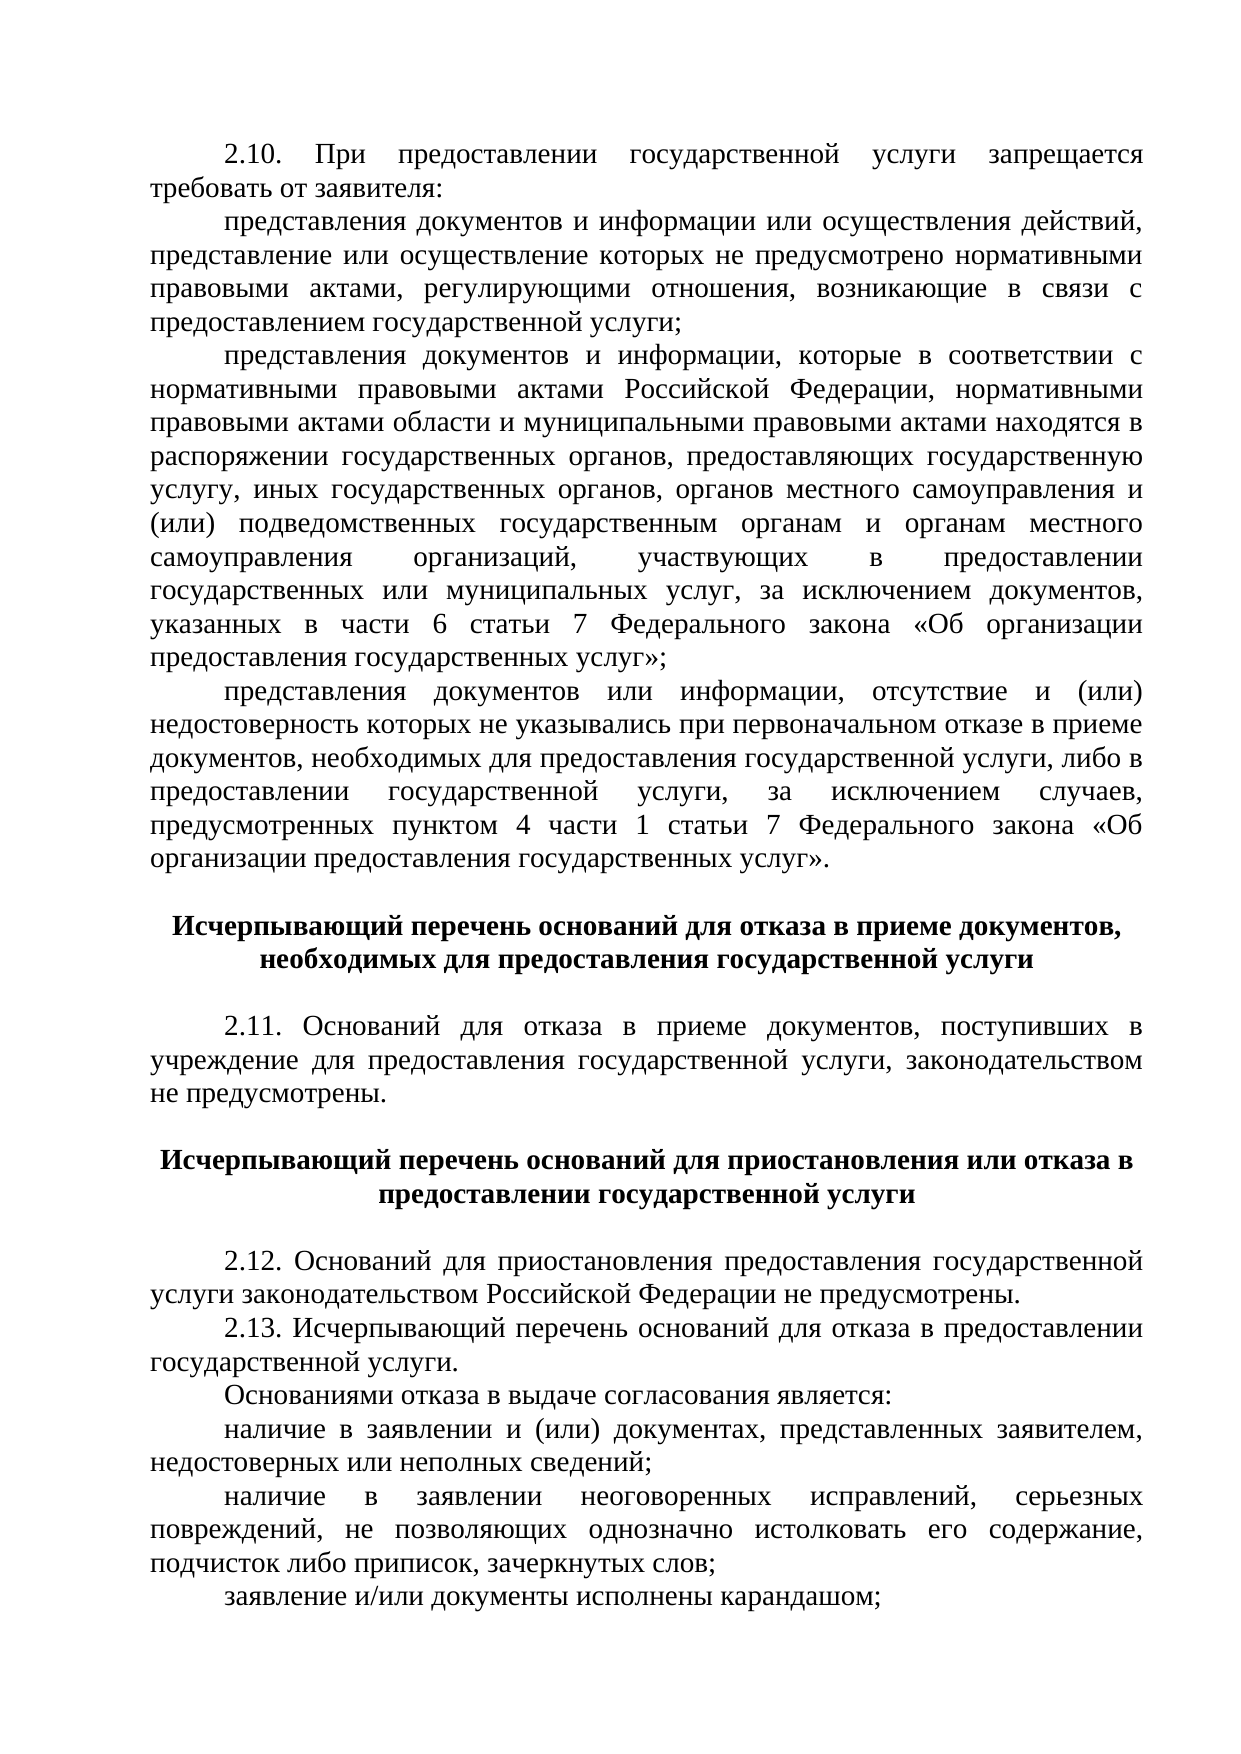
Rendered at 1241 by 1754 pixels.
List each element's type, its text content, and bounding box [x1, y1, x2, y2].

text Исчерпывающий перечень оснований для приостановления или отказа в предоставлении государственной услуги [150, 1142, 1144, 1209]
text 2.12. Оснований для приостановления предоставления государственной услуги законодательством Российской Федерации не предусмотрены. [150, 1243, 1144, 1310]
text Основаниями отказа в выдаче согласования является: [150, 1377, 1144, 1411]
text наличие в заявлении и (или) документах, представленных заявителем, недостоверных или неполных сведений; [150, 1411, 1144, 1478]
text представления документов и информации, которые в соответствии с нормативными правовыми актами Российской Федерации, нормативными правовыми актами области и муниципальными правовыми актами находятся в распоряжении государственных органов, предоставляющих государственную услугу, иных государственных органов, органов местного самоуправления и (или) подведомственных государственным органам и органам местного самоуправления организаций, участвующих в предоставлении государственных или муниципальных услуг, за исключением документов, указанных в части 6 статьи 7 Федерального закона «Об организации предоставления государственных услуг»; [150, 337, 1144, 673]
text Исчерпывающий перечень оснований для отказа в приеме документов, необходимых для предоставления государственной услуги [150, 908, 1144, 975]
text 2.13. Исчерпывающий перечень оснований для отказа в предоставлении государственной услуги. [150, 1310, 1144, 1377]
text наличие в заявлении неоговоренных исправлений, серьезных повреждений, не позволяющих однозначно истолковать его содержание, подчисток либо приписок, зачеркнутых слов; [150, 1478, 1144, 1578]
text представления документов или информации, отсутствие и (или) недостоверность которых не указывались при первоначальном отказе в приеме документов, необходимых для предоставления государственной услуги, либо в предоставлении государственной услуги, за исключением случаев, предусмотренных пунктом 4 части 1 статьи 7 Федерального закона «Об организации предоставления государственных услуг». [150, 673, 1144, 874]
text заявление и/или документы исполнены карандашом; [150, 1578, 1144, 1612]
text 2.11. Оснований для отказа в приеме документов, поступивших в учреждение для предоставления государственной услуги, законодательством не предусмотрены. [150, 1008, 1144, 1109]
text представления документов и информации или осуществления действий, представление или осуществление которых не предусмотрено нормативными правовыми актами, регулирующими отношения, возникающие в связи с предоставлением государственной услуги; [150, 203, 1144, 337]
text 2.10. При предоставлении государственной услуги запрещается требовать от заявителя: [150, 136, 1144, 203]
